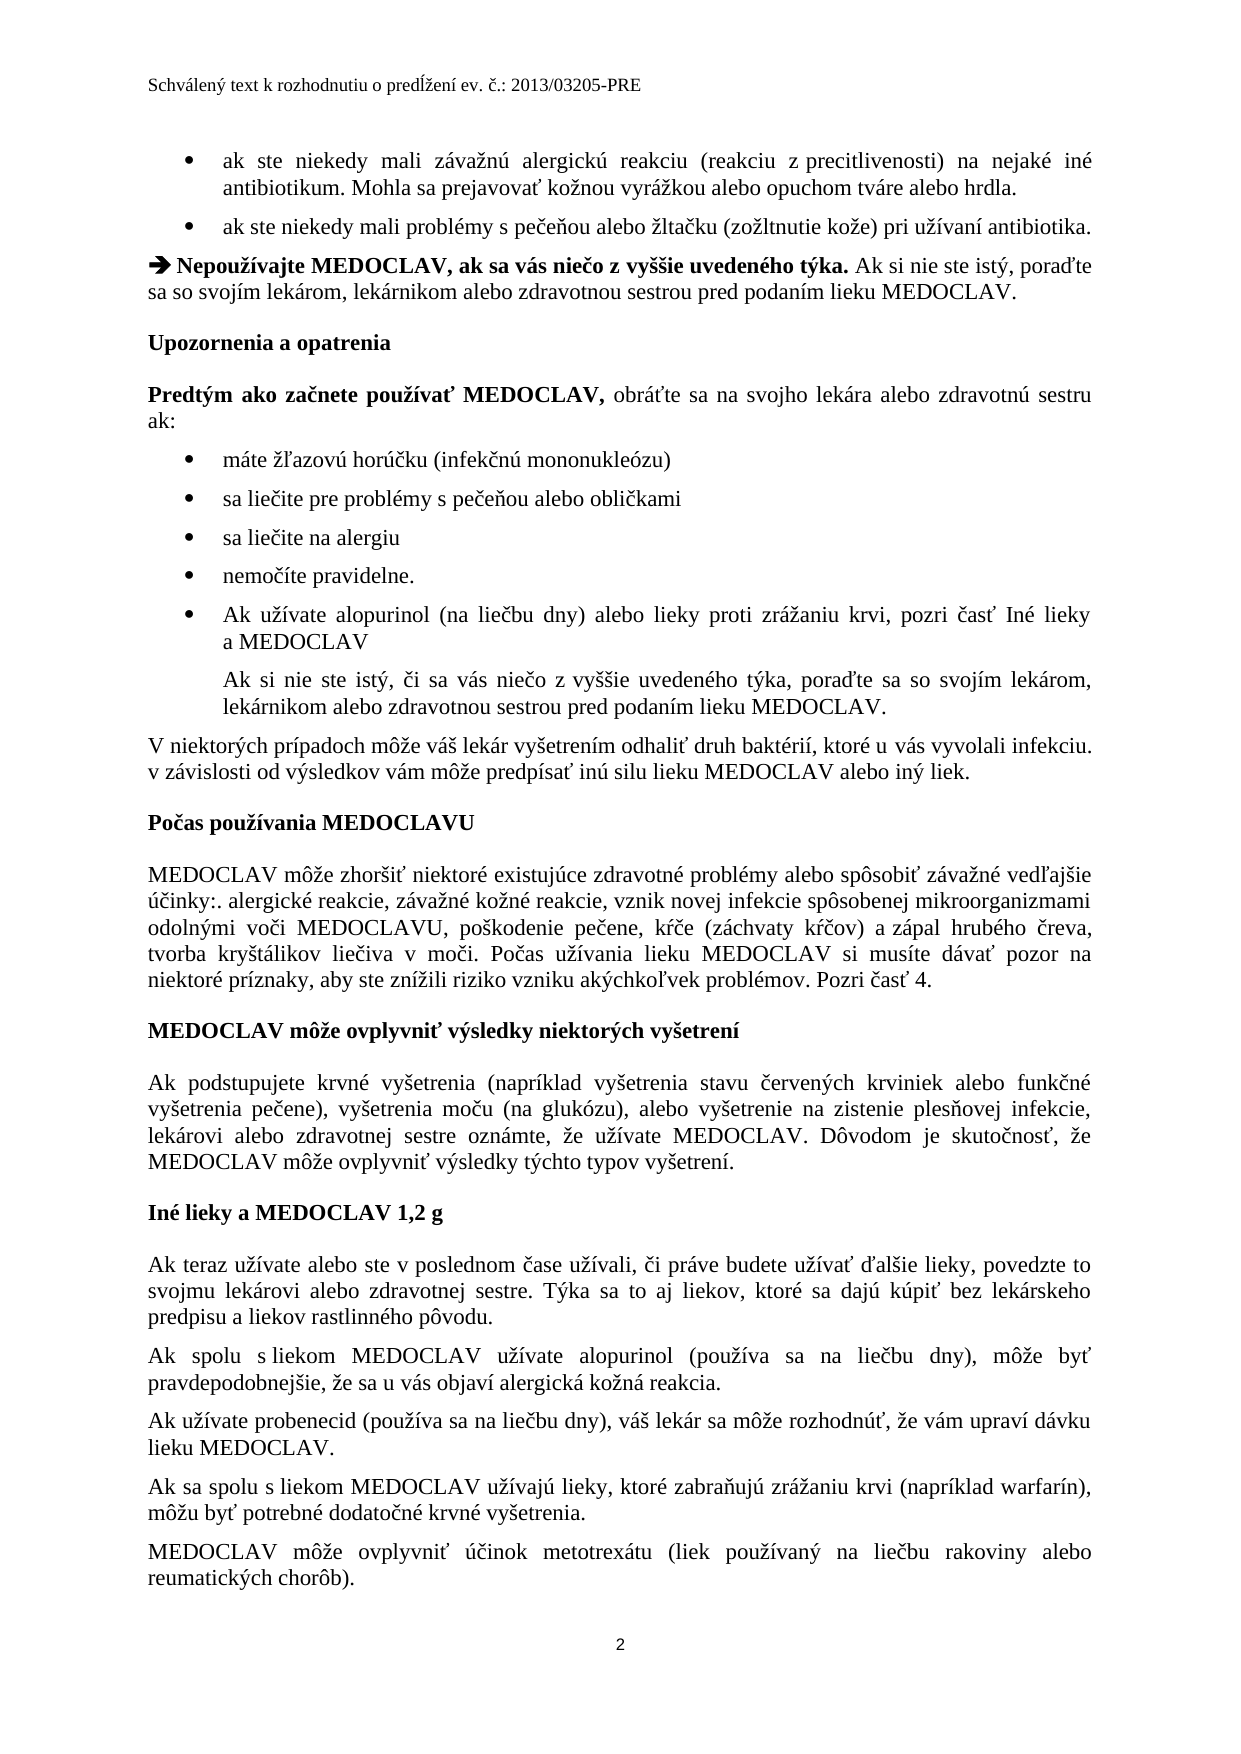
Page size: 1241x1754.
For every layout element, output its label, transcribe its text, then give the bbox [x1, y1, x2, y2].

text MEDOCLAV môže ovplyvniť účinok metotrexátu (liek používaný na liečbu rakoviny alebo reumatických chorôb). [148, 1538, 1093, 1591]
text Ak teraz užívate alebo ste v poslednom čase užívali, či práve budete užívať ďalšie lieky, povedzte to svojmu lekárovi alebo zdravotnej sestre. Týka sa to aj liekov, ktoré sa dajú kúpiť bez lekárskeho predpisu a liekov rastlinného pôvodu. [148, 1251, 1093, 1330]
list sa liečite na alergiu [185, 524, 1093, 550]
text Nepoužívajte MEDOCLAV, ak sa vás niečo z vyššie uvedeného týka. Ak si nie ste istý, poraďte sa so svojím lekárom, lekárnikom alebo zdravotnou sestrou pred podaním lieku MEDOCLAV. [148, 252, 1093, 304]
text V niektorých prípadoch môže váš lekár vyšetrením odhaliť druh baktérií, ktoré u vás vyvolali infekciu. v závislosti od výsledkov vám môže predpísať inú silu lieku MEDOCLAV alebo iný liek. [148, 732, 1093, 784]
text Upozornenia a opatrenia [148, 329, 1093, 356]
text Ak užívate probenecid (používa sa na liečbu dny), váš lekár sa môže rozhodnúť, že vám upraví dávku lieku MEDOCLAV. [148, 1407, 1093, 1460]
text nemočíte pravidelne. [185, 562, 1093, 589]
text máte žľazovú horúčku (infekčnú mononukleózu) [185, 446, 1093, 472]
text MEDOCLAV môže zhoršiť niektoré existujúce zdravotné problémy alebo spôsobiť závažné vedľajšie účinky:. alergické reakcie, závažné kožné reakcie, vznik novej infekcie spôsobenej mikroorganizmami odolnými voči MEDOCLAVU, poškodenie pečene, kŕče (záchvaty kŕčov) a zápal hrubého čreva, tvorba kryštálikov liečiva v moči. Počas užívania lieku MEDOCLAV si musíte dávať pozor na niektoré príznaky, aby ste znížili riziko vzniku akýchkoľvek problémov. Pozri časť 4. [148, 861, 1093, 993]
text MEDOCLAV môže ovplyvniť výsledky niektorých vyšetrení [148, 1018, 1093, 1044]
text Ak sa spolu s liekom MEDOCLAV užívajú lieky, ktoré zabraňujú zrážaniu krvi (napríklad warfarín), môžu byť potrebné dodatočné krvné vyšetrenia. [148, 1473, 1093, 1525]
text Počas používania MEDOCLAVU [148, 809, 1093, 836]
text sa liečite pre problémy s pečeňou alebo obličkami [185, 485, 1093, 511]
text Predtým ako začnete používať MEDOCLAV, obráťte sa na svojho lekára alebo zdravotnú sestru ak: [148, 381, 1093, 433]
text Ak spolu s liekom MEDOCLAV užívate alopurinol (používa sa na liečbu dny), môže byť pravdepodobnejšie, že sa u vás objaví alergická kožná reakcia. [148, 1342, 1093, 1395]
text Ak podstupujete krvné vyšetrenia (napríklad vyšetrenia stavu červených krviniek alebo funkčné vyšetrenia pečene), vyšetrenia moču (na glukózu), alebo vyšetrenie na zistenie plesňovej infekcie, lekárovi alebo zdravotnej sestre oznámte, že užívate MEDOCLAV. Dôvodom je skutočnosť, že MEDOCLAV môže ovplyvniť výsledky týchto typov vyšetrení. [148, 1069, 1093, 1174]
text Ak užívate alopurinol (na liečbu dny) alebo lieky proti zrážaniu krvi, pozri časť Iné lieky a MEDOCLAV [185, 601, 1093, 654]
list Ak si nie ste istý, či sa vás niečo z vyššie uvedeného týka, poraďte sa so svojím lekárom, lekárnikom alebo zdravotnou sestrou pred podaním lieku MEDOCLAV. [223, 667, 1093, 719]
text ak ste niekedy mali závažnú alergickú reakciu (reakciu z precitlivenosti) na nejaké iné antibiotikum. Mohla sa prejavovať kožnou vyrážkou alebo opuchom tváre alebo hrdla. [185, 148, 1093, 200]
text Iné lieky a MEDOCLAV 1,2 g [148, 1199, 1093, 1226]
text ak ste niekedy mali problémy s pečeňou alebo žltačku (zožltnutie kože) pri užívaní antibiotika. [185, 213, 1093, 239]
